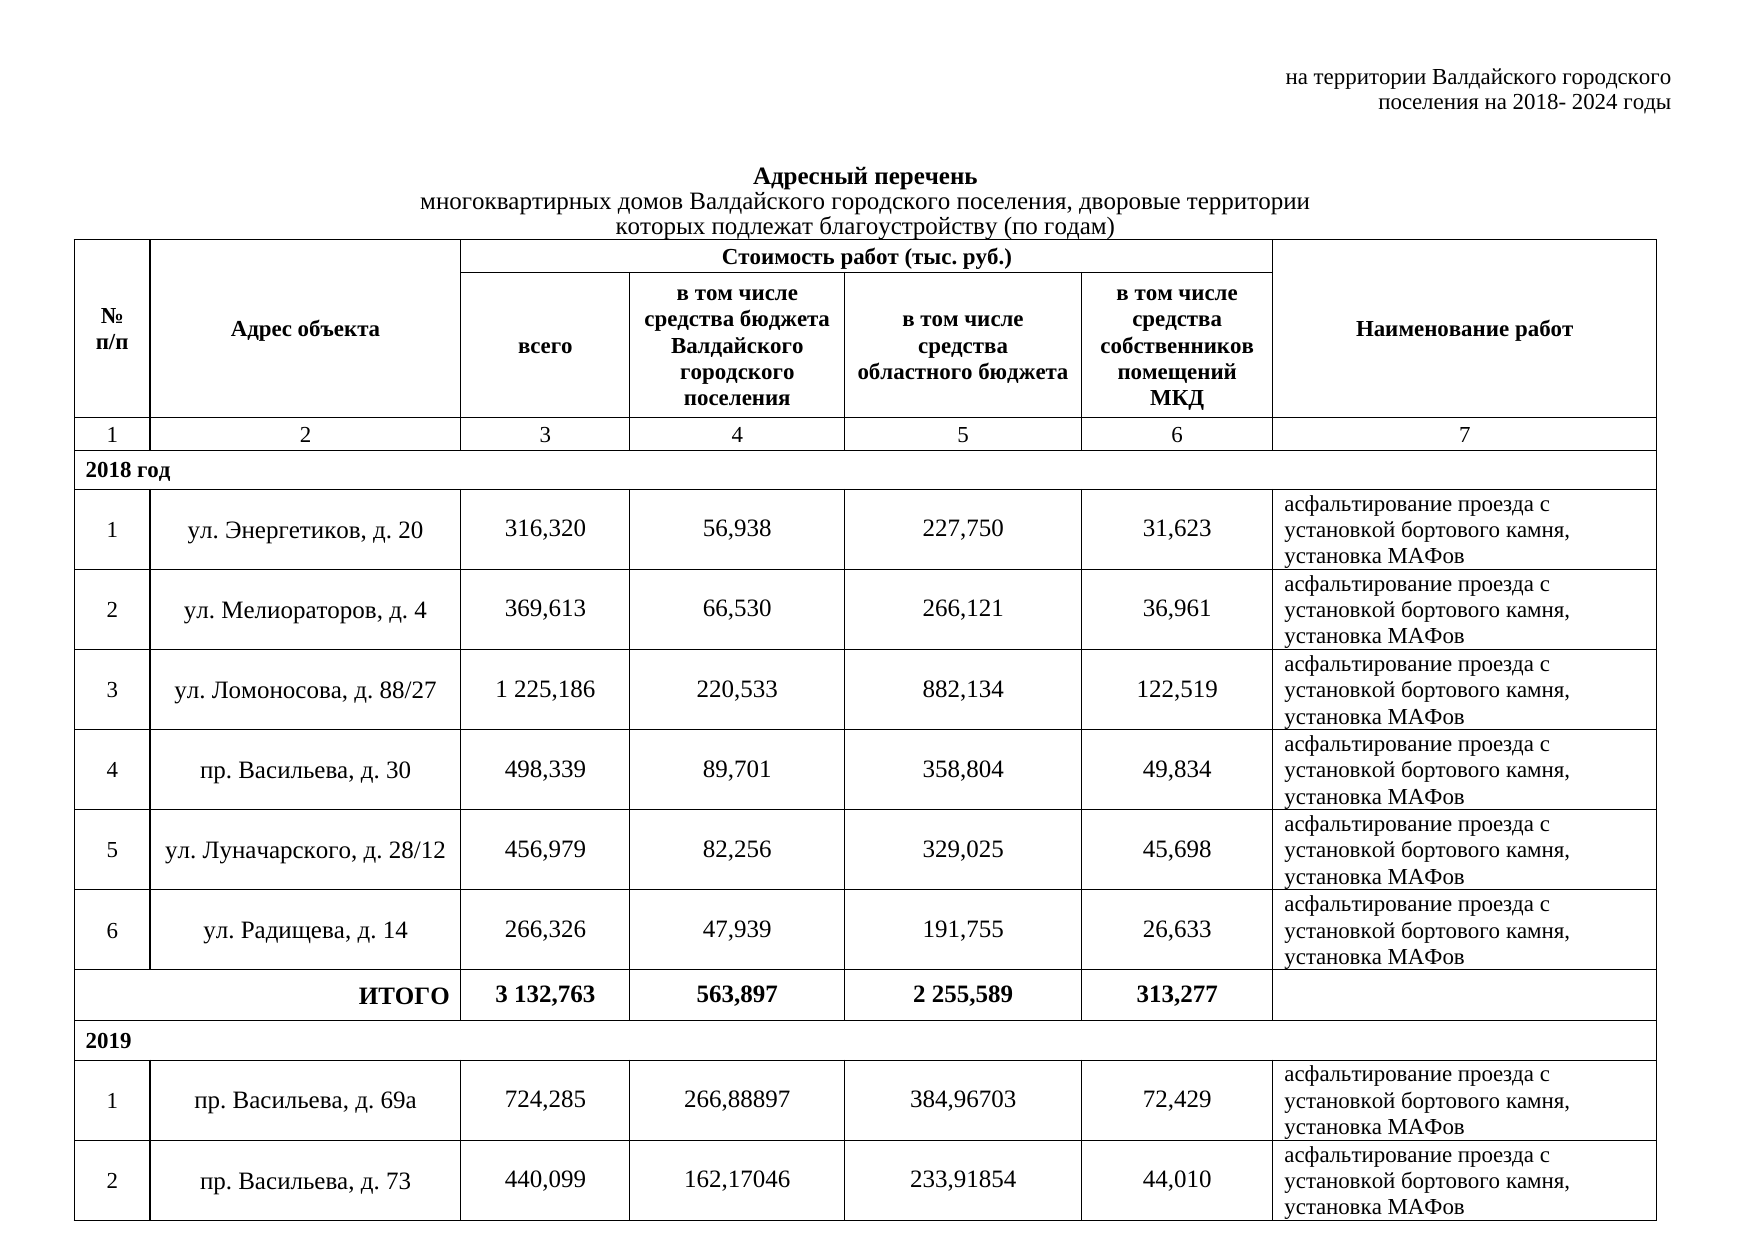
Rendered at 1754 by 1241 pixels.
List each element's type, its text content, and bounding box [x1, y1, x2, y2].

table_cell 4 [75, 730, 149, 809]
table_cell 26,633 [1082, 890, 1272, 969]
table_cell в том числе средства бюджета Валдайского городского поселения [630, 273, 844, 417]
table_cell в том числе средства собственников помещений МКД [1082, 273, 1272, 417]
table_header Наименование работ [1273, 240, 1656, 417]
table_cell 3 [75, 650, 149, 729]
table_cell 316,320 [461, 490, 629, 569]
table_cell 2 [75, 1141, 149, 1220]
table_header Стоимость работ (тыс. руб.) [461, 240, 1272, 272]
table_cell ул. Энергетиков, д. 20 [151, 490, 460, 569]
table_cell 1 [75, 490, 149, 569]
table_cell 2 255,589 [845, 970, 1081, 1020]
table_cell асфальтирование проезда с установкой бортового камня, установка МАФов [1273, 490, 1656, 569]
table_cell асфальтирование проезда с установкой бортового камня, установка МАФов [1273, 890, 1656, 969]
table_cell 233,91854 [845, 1141, 1081, 1220]
table_cell 4 [630, 418, 844, 450]
table_cell 7 [1273, 418, 1656, 450]
table_cell 6 [75, 890, 149, 969]
table_cell ул. Радищева, д. 14 [151, 890, 460, 969]
table_cell 2 [151, 418, 460, 450]
table_cell 266,121 [845, 570, 1081, 649]
table_cell 44,010 [1082, 1141, 1272, 1220]
table_cell ул. Мелиораторов, д. 4 [151, 570, 460, 649]
table_cell 2019 [75, 1021, 1656, 1059]
table_cell 31,623 [1082, 490, 1272, 569]
table_cell 1 225,186 [461, 650, 629, 729]
table_cell 6 [1082, 418, 1272, 450]
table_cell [1273, 1141, 1656, 1220]
table_cell 440,099 [461, 1141, 629, 1220]
table_cell 122,519 [1082, 650, 1272, 729]
table_cell в том числе средства областного бюджета [845, 273, 1081, 417]
table_cell асфальтирование проезда с установкой бортового камня, установка МАФов [1273, 570, 1656, 649]
table_cell 5 [75, 810, 149, 889]
table_cell 191,755 [845, 890, 1081, 969]
table_cell 66,530 [630, 570, 844, 649]
table_cell асфальтирование проезда с установкой бортового камня, установка МАФов [1273, 730, 1656, 809]
table_cell 384,96703 [845, 1061, 1081, 1139]
table_cell ул. Луначарского, д. 28/12 [151, 810, 460, 889]
table_cell асфальтирование проезда с установкой бортового камня, установка МАФов [1273, 650, 1656, 729]
table_cell 47,939 [630, 890, 844, 969]
table_cell 3 132,763 [461, 970, 629, 1020]
table_cell ул. Ломоносова, д. 88/27 [151, 650, 460, 729]
table_cell 456,979 [461, 810, 629, 889]
table_cell 724,285 [461, 1061, 629, 1139]
table_cell 36,961 [1082, 570, 1272, 649]
table_cell 329,025 [845, 810, 1081, 889]
table_cell 358,804 [845, 730, 1081, 809]
table_cell 56,938 [630, 490, 844, 569]
table_cell 563,897 [630, 970, 844, 1020]
table_cell 49,834 [1082, 730, 1272, 809]
table_cell 72,429 [1082, 1061, 1272, 1139]
table_cell 162,17046 [630, 1141, 844, 1220]
table_cell 3 [461, 418, 629, 450]
table_cell 227,750 [845, 490, 1081, 569]
table_cell 1 [75, 1061, 149, 1139]
table_cell всего [461, 273, 629, 417]
table_cell 82,256 [630, 810, 844, 889]
table_cell пр. Васильева, д. 73 [151, 1141, 460, 1220]
table_cell 882,134 [845, 650, 1081, 729]
table_cell асфальтирование проезда с установкой бортового камня, установка МАФов [1273, 810, 1656, 889]
text Адресный перечень [59, 164, 1671, 189]
table_header № п/п [75, 240, 149, 417]
text поселения на 2018- 2024 годы [59, 89, 1671, 114]
table_cell 2 [75, 570, 149, 649]
table_cell пр. Васильева, д. 69а [151, 1061, 460, 1139]
table_cell пр. Васильева, д. 30 [151, 730, 460, 809]
table_cell 220,533 [630, 650, 844, 729]
table_cell 498,339 [461, 730, 629, 809]
table_cell 89,701 [630, 730, 844, 809]
table_header Адрес объекта [151, 240, 460, 417]
table_cell 266,326 [461, 890, 629, 969]
text которых подлежат благоустройству (по годам) [59, 214, 1671, 239]
table_cell 313,277 [1082, 970, 1272, 1020]
table_cell 2018 год [75, 451, 1656, 489]
table_cell ИТОГО [75, 970, 460, 1020]
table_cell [1273, 1061, 1656, 1139]
table_cell [1273, 970, 1656, 1020]
table_cell 1 [75, 418, 149, 450]
text многоквартирных домов Валдайского городского поселения, дворовые территории [59, 189, 1671, 214]
table_cell 45,698 [1082, 810, 1272, 889]
table_cell 369,613 [461, 570, 629, 649]
text на территории Валдайского городского [59, 64, 1671, 89]
table_cell 266,88897 [630, 1061, 844, 1139]
table_cell 5 [845, 418, 1081, 450]
